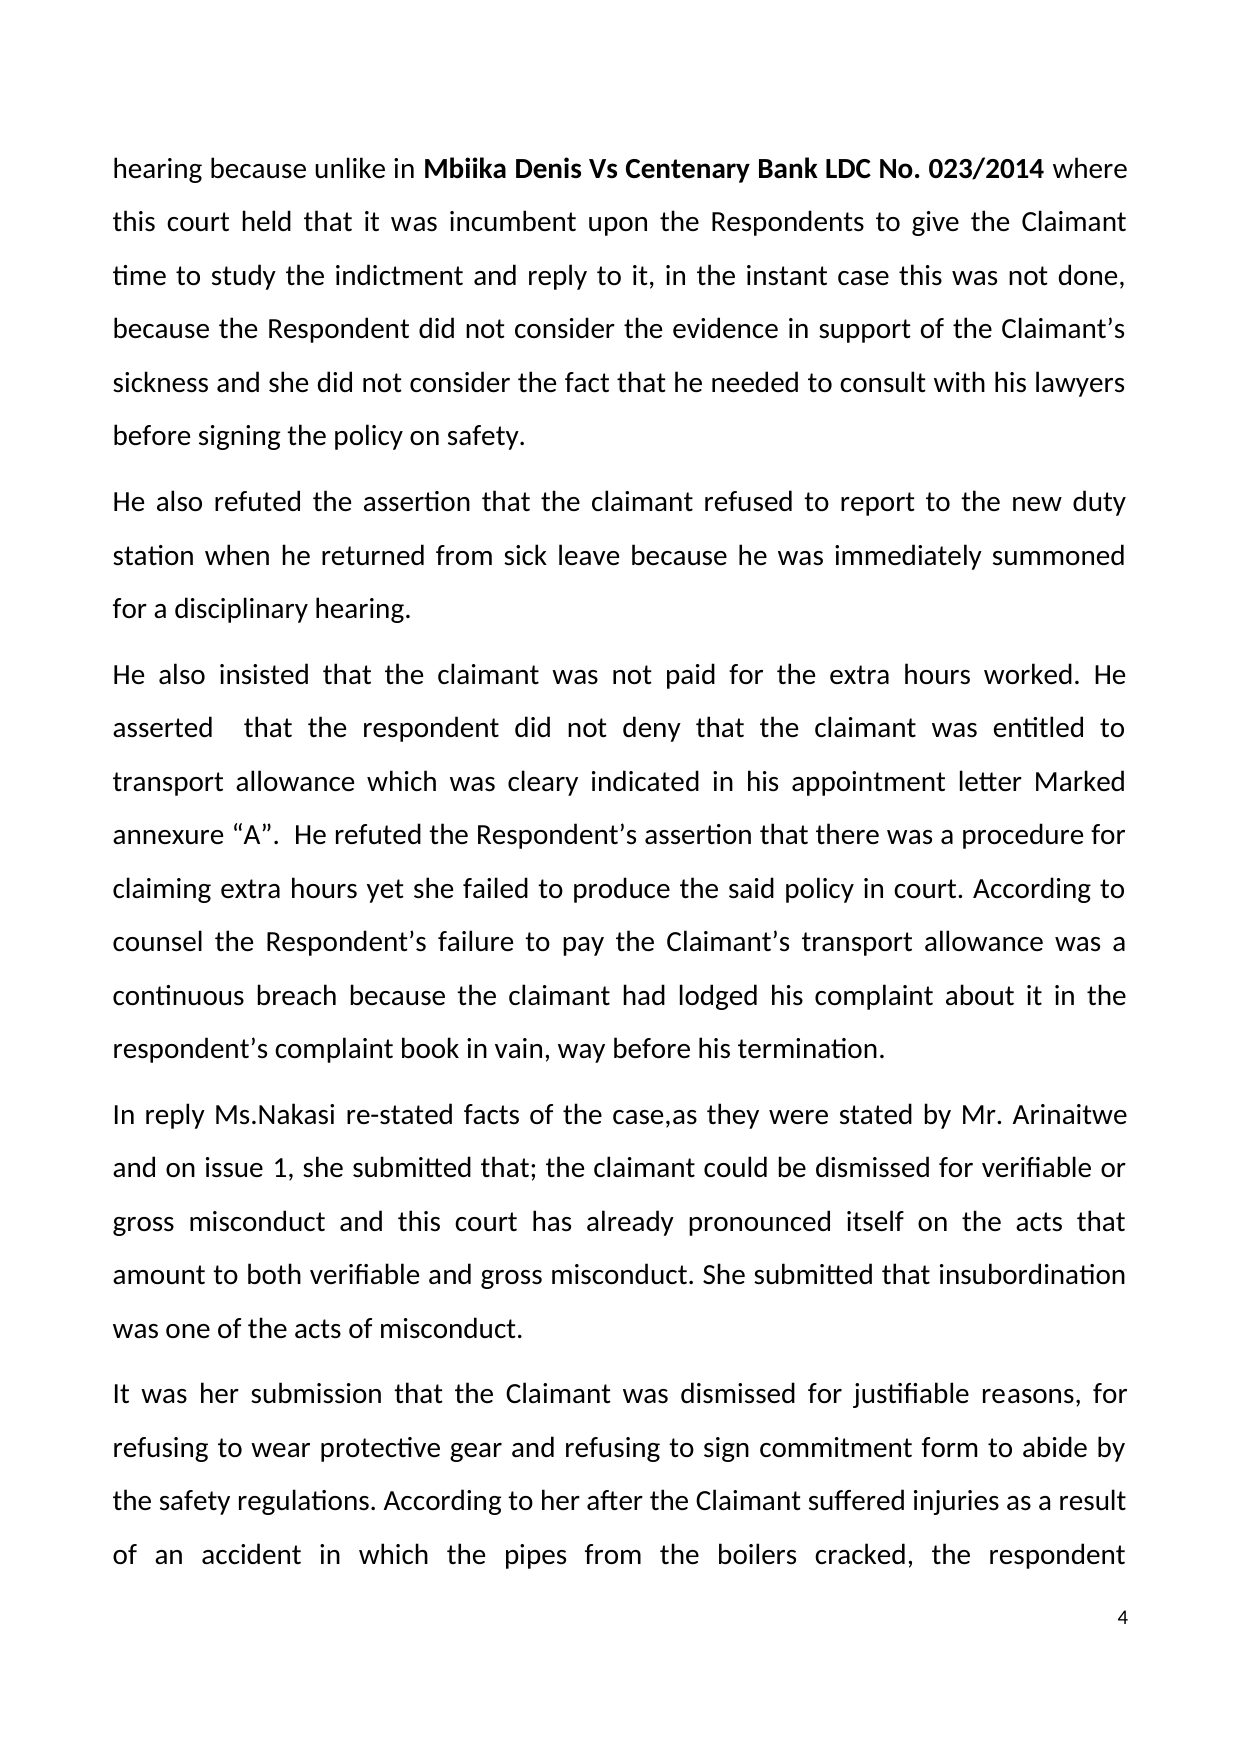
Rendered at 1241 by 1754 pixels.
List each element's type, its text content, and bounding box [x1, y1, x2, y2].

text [112, 150, 1128, 453]
text He also insisted that the claimant was not paid for the extra hours worked. He asserted that the respondent did not deny that the claimant was entitled to transport allowance which was cleary indicated in his appointment letter Marked annexure “A”. He refuted the Respondent’s assertion that there was a procedure for claiming extra hours yet she failed to produce the said policy in court. According to counsel the Respondent’s failure to pay the Claimant’s transport allowance was a continuous breach because the claimant had lodged his complaint about it in the respondent’s complaint book in vain, way before his termination. [112, 656, 1128, 1066]
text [112, 1376, 1128, 1572]
text In reply Ms.Nakasi re-stated facts of the case,as they were stated by Mr. Arinaitwe and on issue 1, she submitted that; the claimant could be dismissed for verifiable or gross misconduct and this court has already pronounced itself on the acts that amount to both verifiable and gross misconduct. She submitted that insubordination was one of the acts of misconduct. [112, 1096, 1128, 1345]
text He also refuted the assertion that the claimant refused to report to the new duty station when he returned from sick leave because he was immediately summoned for a disciplinary hearing. [112, 483, 1128, 626]
